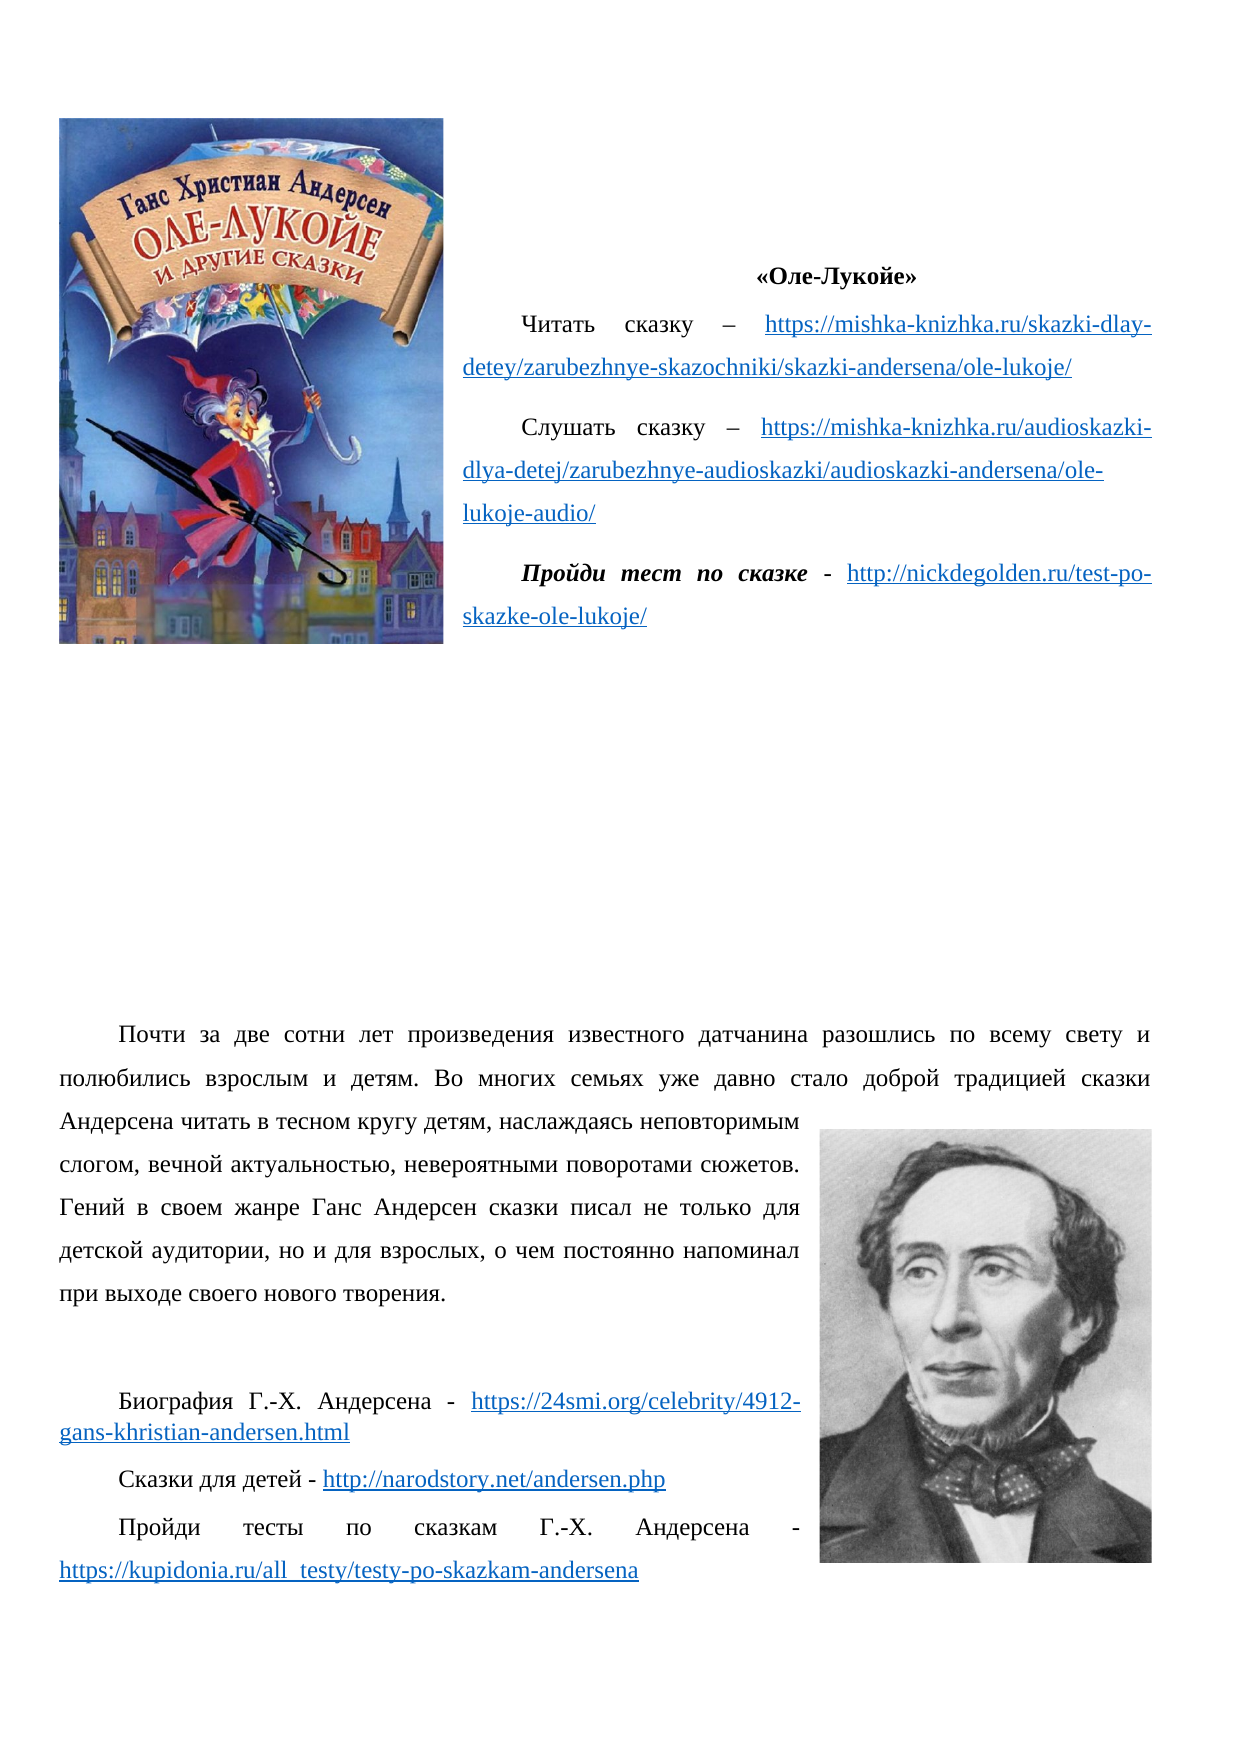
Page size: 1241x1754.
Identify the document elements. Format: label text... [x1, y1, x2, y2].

text Биография Г.-Х. Андерсена - https://24smi.org/celebrity/4912-gans-khristian-andersen.html [59, 1386, 819, 1446]
text Сказки для детей - http://narodstory.net/andersen.php [59, 1464, 819, 1493]
text Слушать сказку – https://mishka-knizhka.ru/audioskazki-dlya-detej/zarubezhnye-audioskazki/audioskazki-andersena/ole-lukoje-audio/ [444, 412, 1152, 527]
picture [59, 118, 444, 644]
text Пройди тест по сказке - http://nickdegolden.ru/test-po-skazke-ole-lukoje/ [444, 558, 1152, 630]
text Читать сказку – https://mishka-knizhka.ru/skazki-dlay-detey/zarubezhnye-skazochniki/skazki-andersena/ole-lukoje/ [444, 309, 1152, 381]
text Пройди тесты по сказкам Г.-Х. Андерсена - https://kupidonia.ru/all_testy/testy-po-skazkam-andersena [59, 1512, 1152, 1584]
text Почти за две сотни лет произведения известного датчанина разошлись по всему свету и полюбились взрослым и детям. Во многих семьях уже давно стало доброй традицией сказки Андерсена читать в тесном кругу детям, наслаждаясь неповторимым слогом, вечной актуальностью, невероятными поворотами сюжетов. Гений в своем жанре Ганс Андерсен сказки писал не только для детской аудитории, но и для взрослых, о чем постоянно напоминал при выходе своего нового творения. [59, 1019, 1152, 1307]
picture [819, 1129, 1152, 1563]
text «Оле-Лукойе» [444, 261, 1152, 290]
